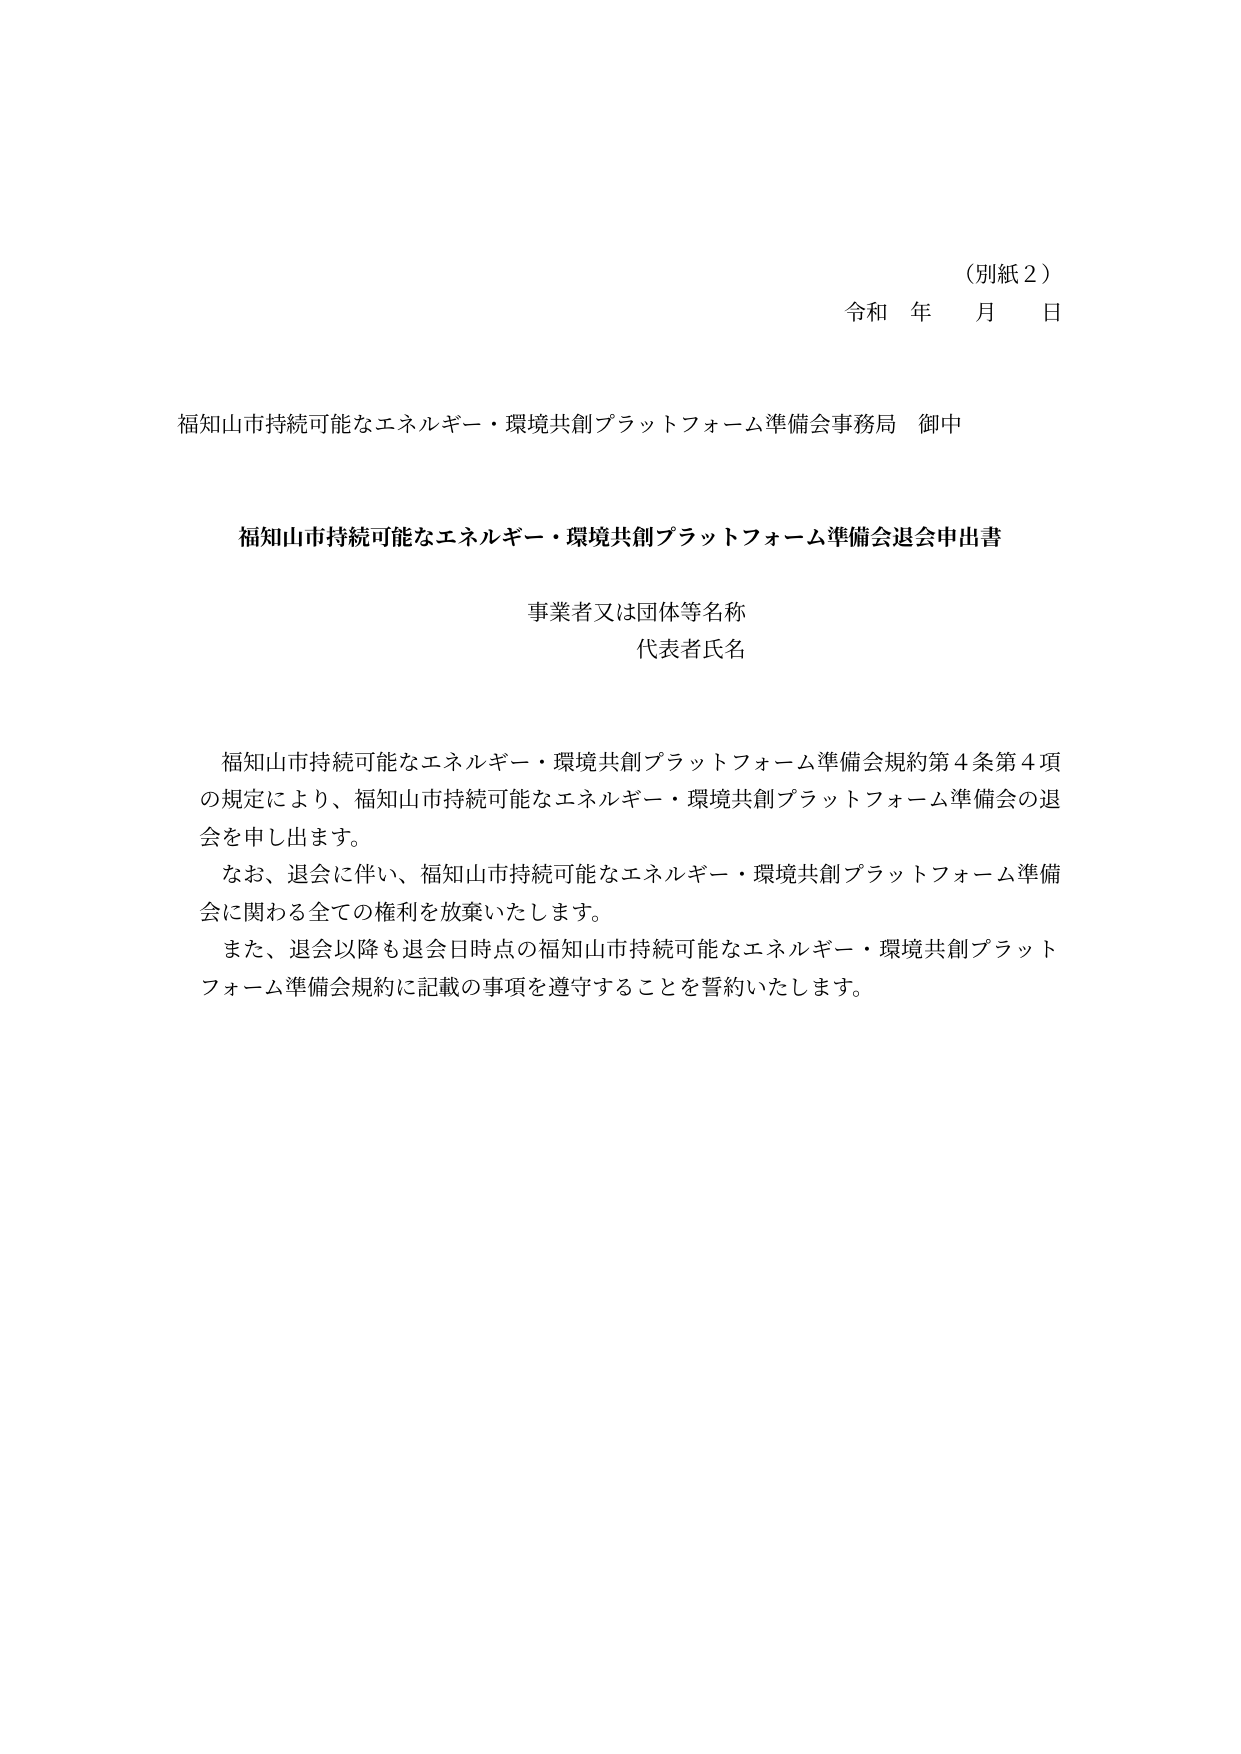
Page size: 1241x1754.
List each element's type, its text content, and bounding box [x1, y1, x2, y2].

text 福知山市持続可能なエネルギー・環境共創プラットフォーム準備会退会申出書 [177, 517, 1063, 554]
text 福知山市持続可能なエネルギー・環境共創プラットフォーム準備会規約第４条第４項の規定により、福知山市持続可能なエネルギー・環境共創プラットフォーム準備会の退会を申し出ます。 [199, 742, 1063, 854]
text 福知山市持続可能なエネルギー・環境共創プラットフォーム準備会事務局 御中 [177, 404, 1063, 442]
text 令和 年 月 日 [177, 292, 1063, 329]
text また、退会以降も退会日時点の福知山市持続可能なエネルギー・環境共創プラットフォーム準備会規約に記載の事項を遵守することを誓約いたします。 [199, 929, 1063, 1004]
text なお、退会に伴い、福知山市持続可能なエネルギー・環境共創プラットフォーム準備会に関わる全ての権利を放棄いたします。 [199, 854, 1063, 929]
text 代表者氏名 [615, 629, 1063, 667]
text （別紙２） [177, 254, 1063, 292]
text 事業者又は団体等名称 [440, 592, 1063, 629]
